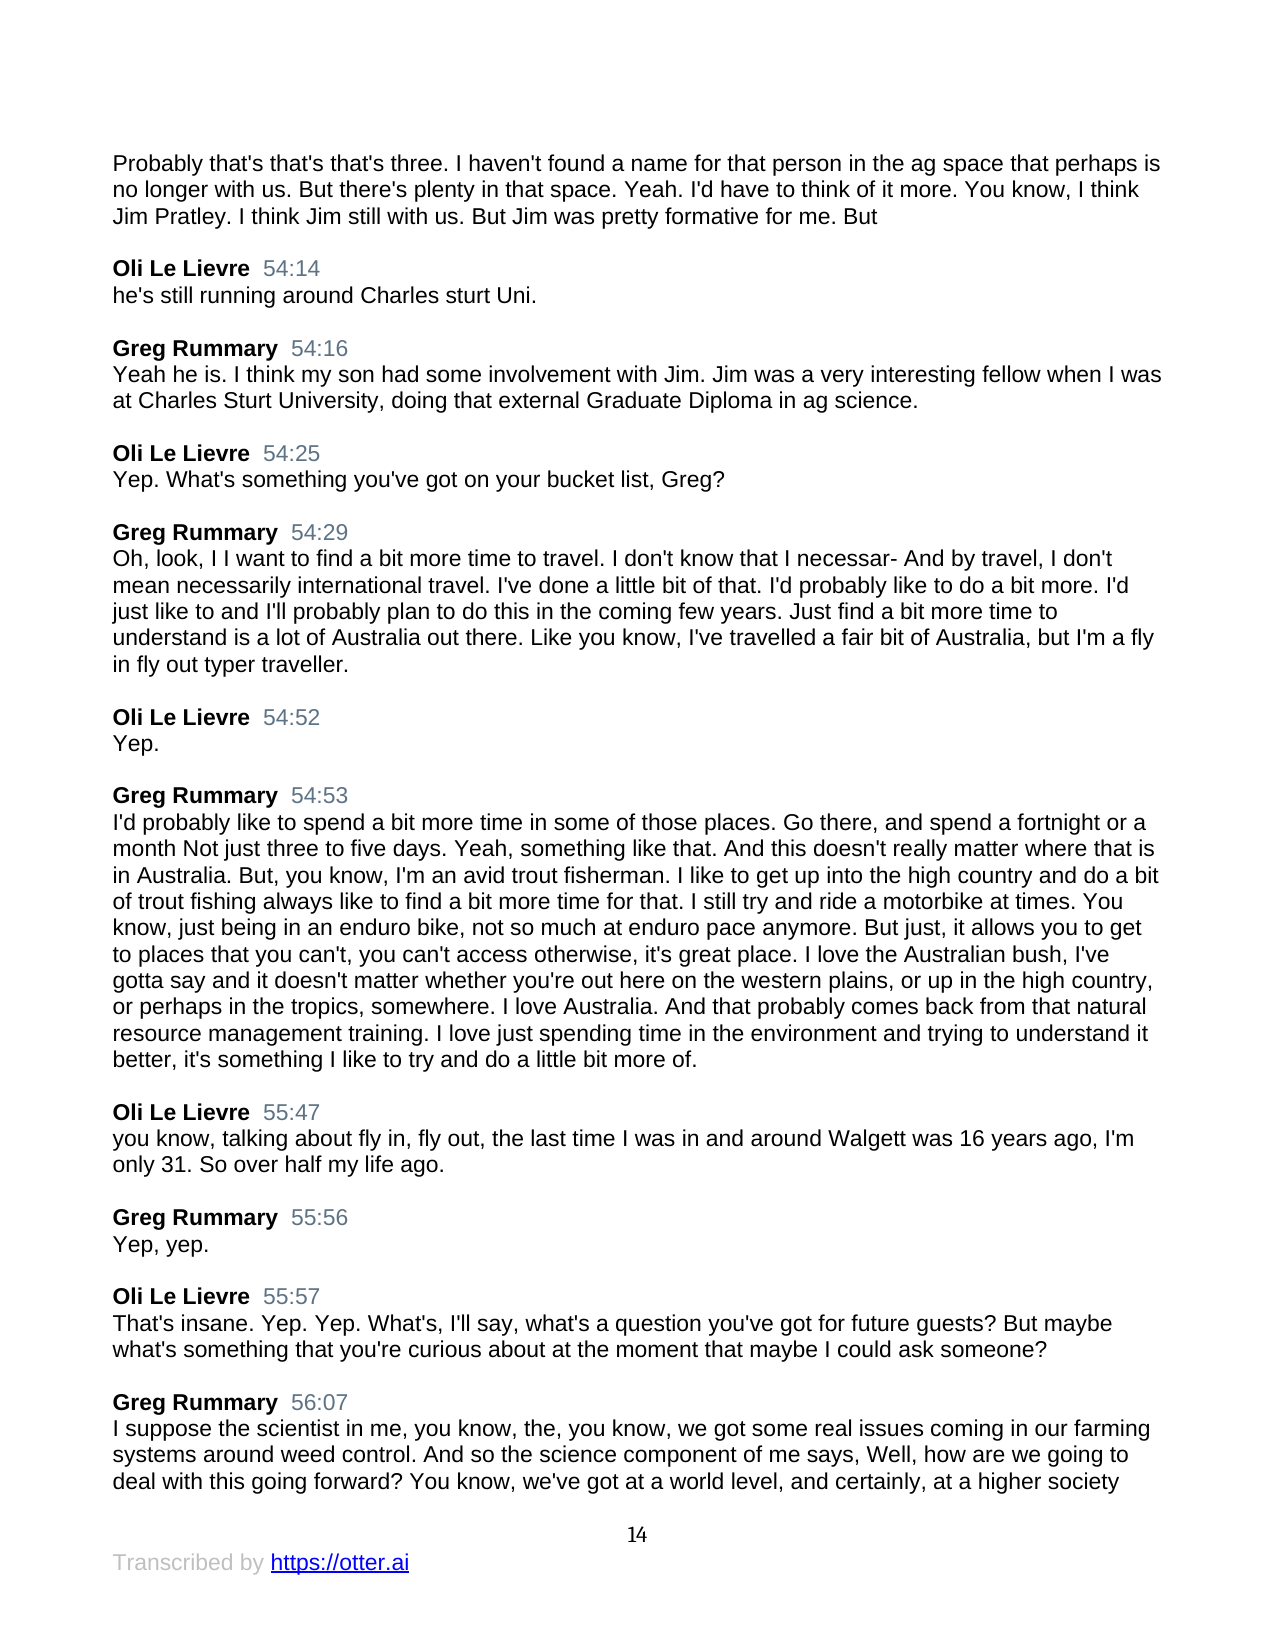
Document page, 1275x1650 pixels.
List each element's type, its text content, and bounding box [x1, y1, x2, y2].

text Greg Rummary 54:29 [112, 519, 1162, 545]
text Greg Rummary 54:16 [112, 334, 1162, 361]
text Yep. [112, 730, 1162, 756]
text That's insane. Yep. Yep. What's, I'll say, what's a question you've got for future guests? But maybe what's something that you're curious about at the moment that maybe I could ask someone? [112, 1309, 1162, 1362]
text Greg Rummary 56:07 [112, 1389, 1162, 1415]
text Oli Le Lievre 55:47 [112, 1099, 1162, 1125]
text Yep. What's something you've got on your bucket list, Greg? [112, 466, 1162, 493]
text Probably that's that's that's three. I haven't found a name for that person in the ag space that perhaps is no longer with us. But there's plenty in that space. Yeah. I'd have to think of it more. You know, I think Jim Pratley. I think Jim still with us. But Jim was pretty formative for me. But [112, 150, 1162, 229]
text you know, talking about fly in, fly out, the last time I was in and around Walgett was 16 years ago, I'm only 31. So over half my life ago. [112, 1125, 1162, 1178]
text Greg Rummary 55:56 [112, 1204, 1162, 1231]
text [112, 1415, 1162, 1494]
text Greg Rummary 54:53 [112, 782, 1162, 809]
text Yep, yep. [112, 1231, 1162, 1257]
text Oli Le Lievre 54:14 [112, 255, 1162, 282]
text Yeah he is. I think my son had some involvement with Jim. Jim was a very interesting fellow when I was at Charles Sturt University, doing that external Graduate Diploma in ag science. [112, 361, 1162, 413]
text Oli Le Lievre 54:25 [112, 440, 1162, 466]
text Oh, look, I I want to find a bit more time to travel. I don't know that I necessar- And by travel, I don't mean necessarily international travel. I've done a little bit of that. I'd probably like to do a bit more. I'd just like to and I'll probably plan to do this in the coming few years. Just find a bit more time to understand is a lot of Australia out there. Like you know, I've travelled a fair bit of Australia, but I'm a fly in fly out typer traveller. [112, 545, 1162, 677]
text Oli Le Lievre 55:57 [112, 1283, 1162, 1309]
text he's still running around Charles sturt Uni. [112, 282, 1162, 308]
text I'd probably like to spend a bit more time in some of those places. Go there, and spend a fortnight or a month Not just three to five days. Yeah, something like that. And this doesn't really matter where that is in Australia. But, you know, I'm an avid trout fisherman. I like to get up into the high country and do a bit of trout fishing always like to find a bit more time for that. I still try and ride a motorbike at times. You know, just being in an enduro bike, not so much at enduro pace anymore. But just, it allows you to get to places that you can't, you can't access otherwise, it's great place. I love the Australian bush, I've gotta say and it doesn't matter whether you're out here on the western plains, or up in the high country, or perhaps in the tropics, somewhere. I love Australia. And that probably comes back from that natural resource management training. I love just spending time in the environment and trying to understand it better, it's something I like to try and do a little bit more of. [112, 809, 1162, 1072]
text Oli Le Lievre 54:52 [112, 703, 1162, 730]
